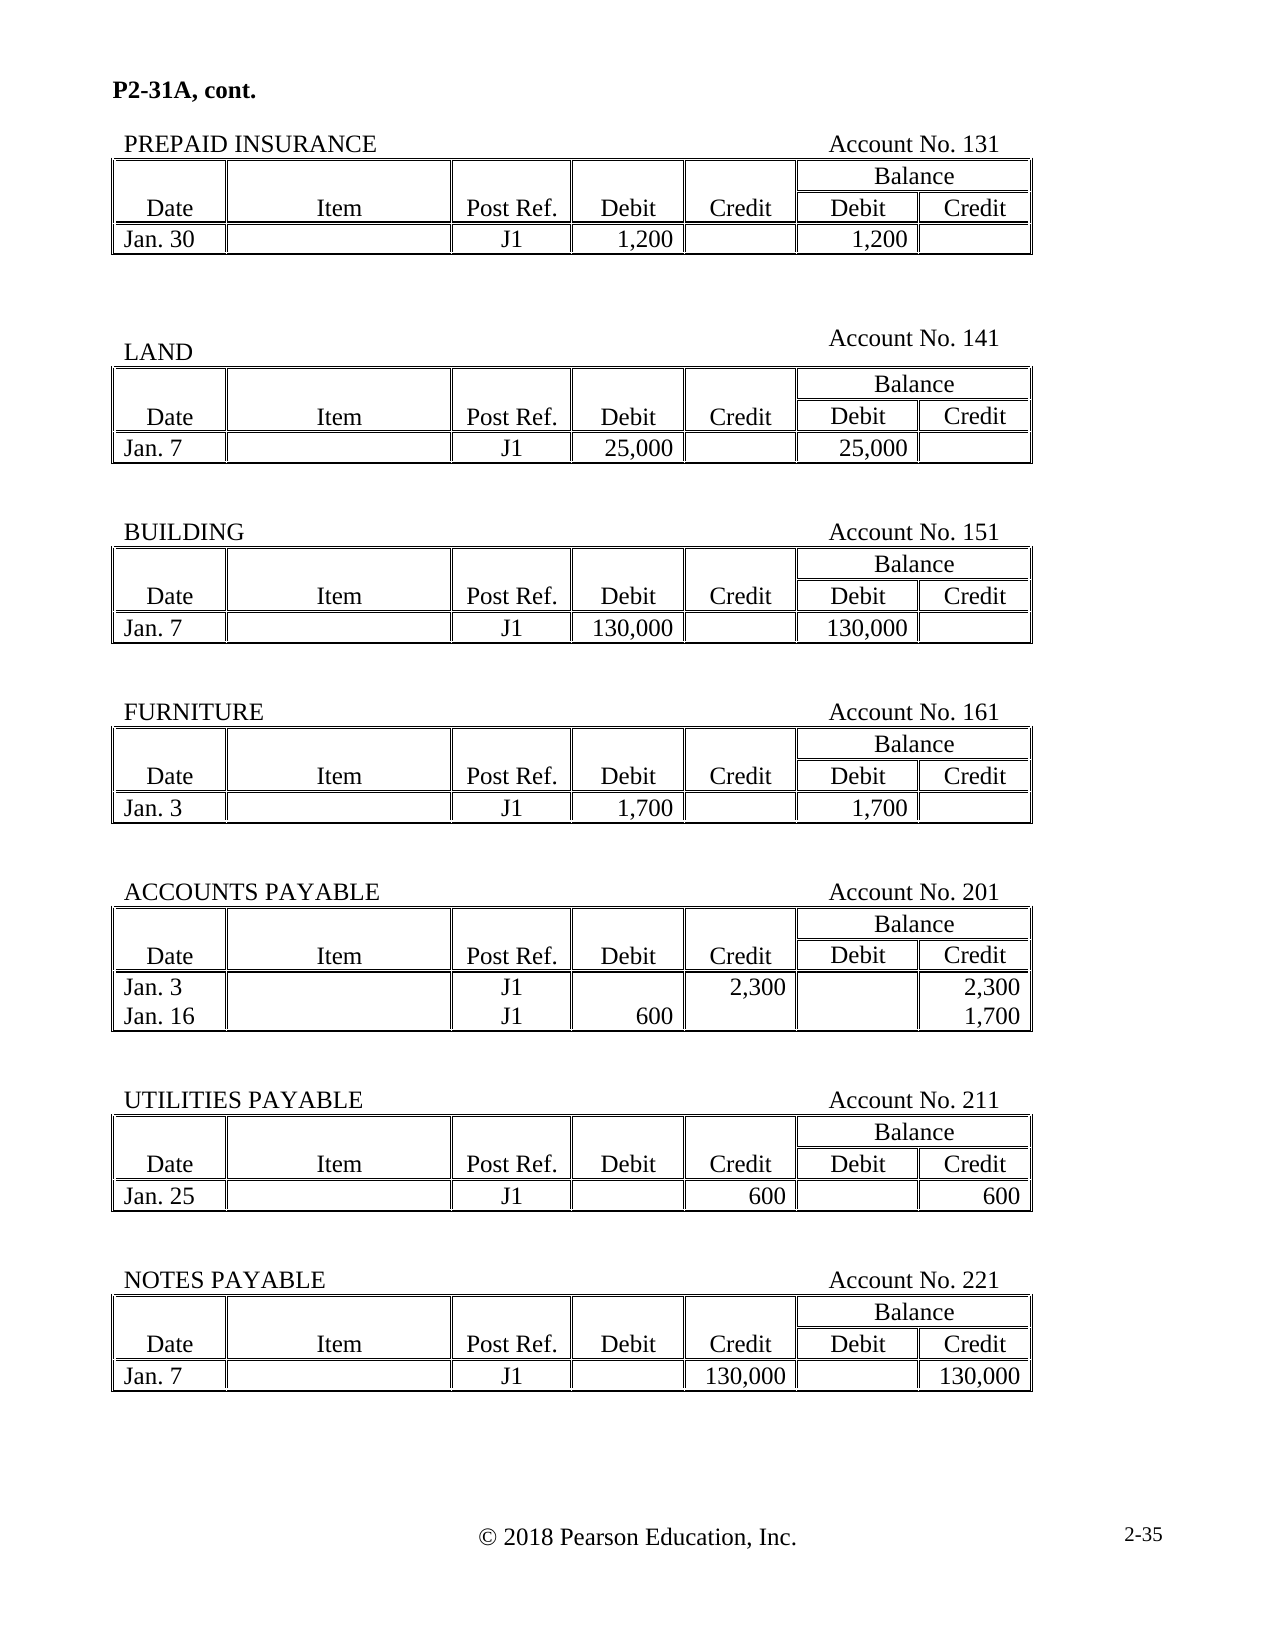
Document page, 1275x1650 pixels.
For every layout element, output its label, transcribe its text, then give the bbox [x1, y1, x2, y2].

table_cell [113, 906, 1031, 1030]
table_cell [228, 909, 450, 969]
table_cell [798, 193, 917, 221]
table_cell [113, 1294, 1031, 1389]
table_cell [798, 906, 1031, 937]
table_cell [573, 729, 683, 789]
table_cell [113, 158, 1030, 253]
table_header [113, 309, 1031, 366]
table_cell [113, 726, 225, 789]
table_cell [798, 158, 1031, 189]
text P2-31A, cont. [112, 75, 1162, 104]
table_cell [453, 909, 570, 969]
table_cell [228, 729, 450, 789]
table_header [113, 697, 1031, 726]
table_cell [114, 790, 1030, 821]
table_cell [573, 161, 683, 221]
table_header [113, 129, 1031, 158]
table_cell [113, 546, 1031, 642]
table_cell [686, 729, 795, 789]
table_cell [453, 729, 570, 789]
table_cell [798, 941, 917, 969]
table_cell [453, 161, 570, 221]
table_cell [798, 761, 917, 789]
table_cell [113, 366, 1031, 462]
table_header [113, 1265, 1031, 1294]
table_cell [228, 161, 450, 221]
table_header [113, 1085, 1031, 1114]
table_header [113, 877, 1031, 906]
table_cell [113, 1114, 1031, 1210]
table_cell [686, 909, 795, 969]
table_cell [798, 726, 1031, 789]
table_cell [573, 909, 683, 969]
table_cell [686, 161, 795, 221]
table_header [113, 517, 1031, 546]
